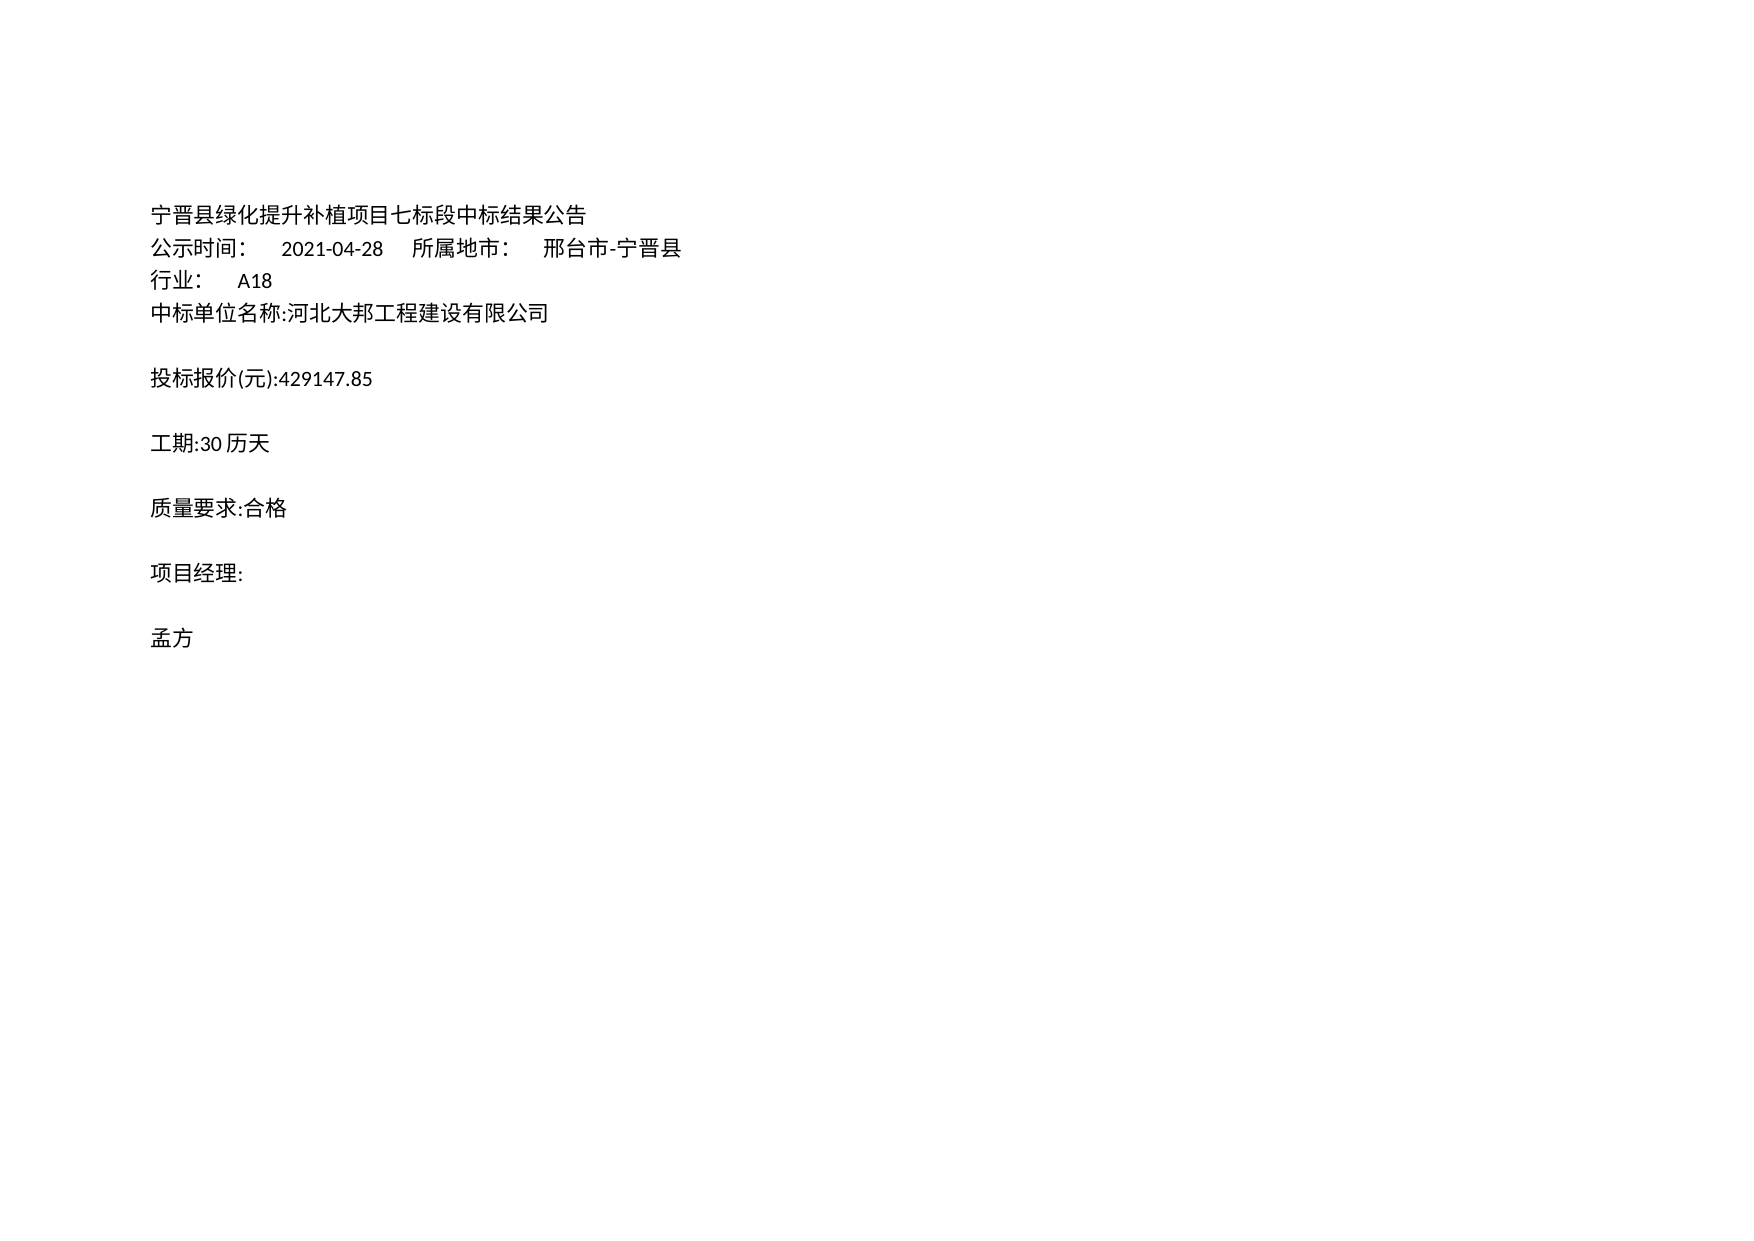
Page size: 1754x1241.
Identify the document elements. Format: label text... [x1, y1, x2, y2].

text 行业： A18 [150, 263, 1604, 295]
text 项目经理: [150, 555, 1604, 588]
text 质量要求:合格 [150, 490, 1604, 523]
text 宁晋县绿化提升补植项目七标段中标结果公告 [150, 198, 1604, 230]
text 投标报价(元):429147.85 [150, 360, 1604, 393]
text 孟方 [150, 620, 1604, 653]
text 公示时间： 2021-04-28 所属地市： 邢台市-宁晋县 [150, 230, 1604, 263]
text 工期:30历天 [150, 425, 1604, 458]
text 中标单位名称:河北大邦工程建设有限公司 [150, 295, 1604, 328]
